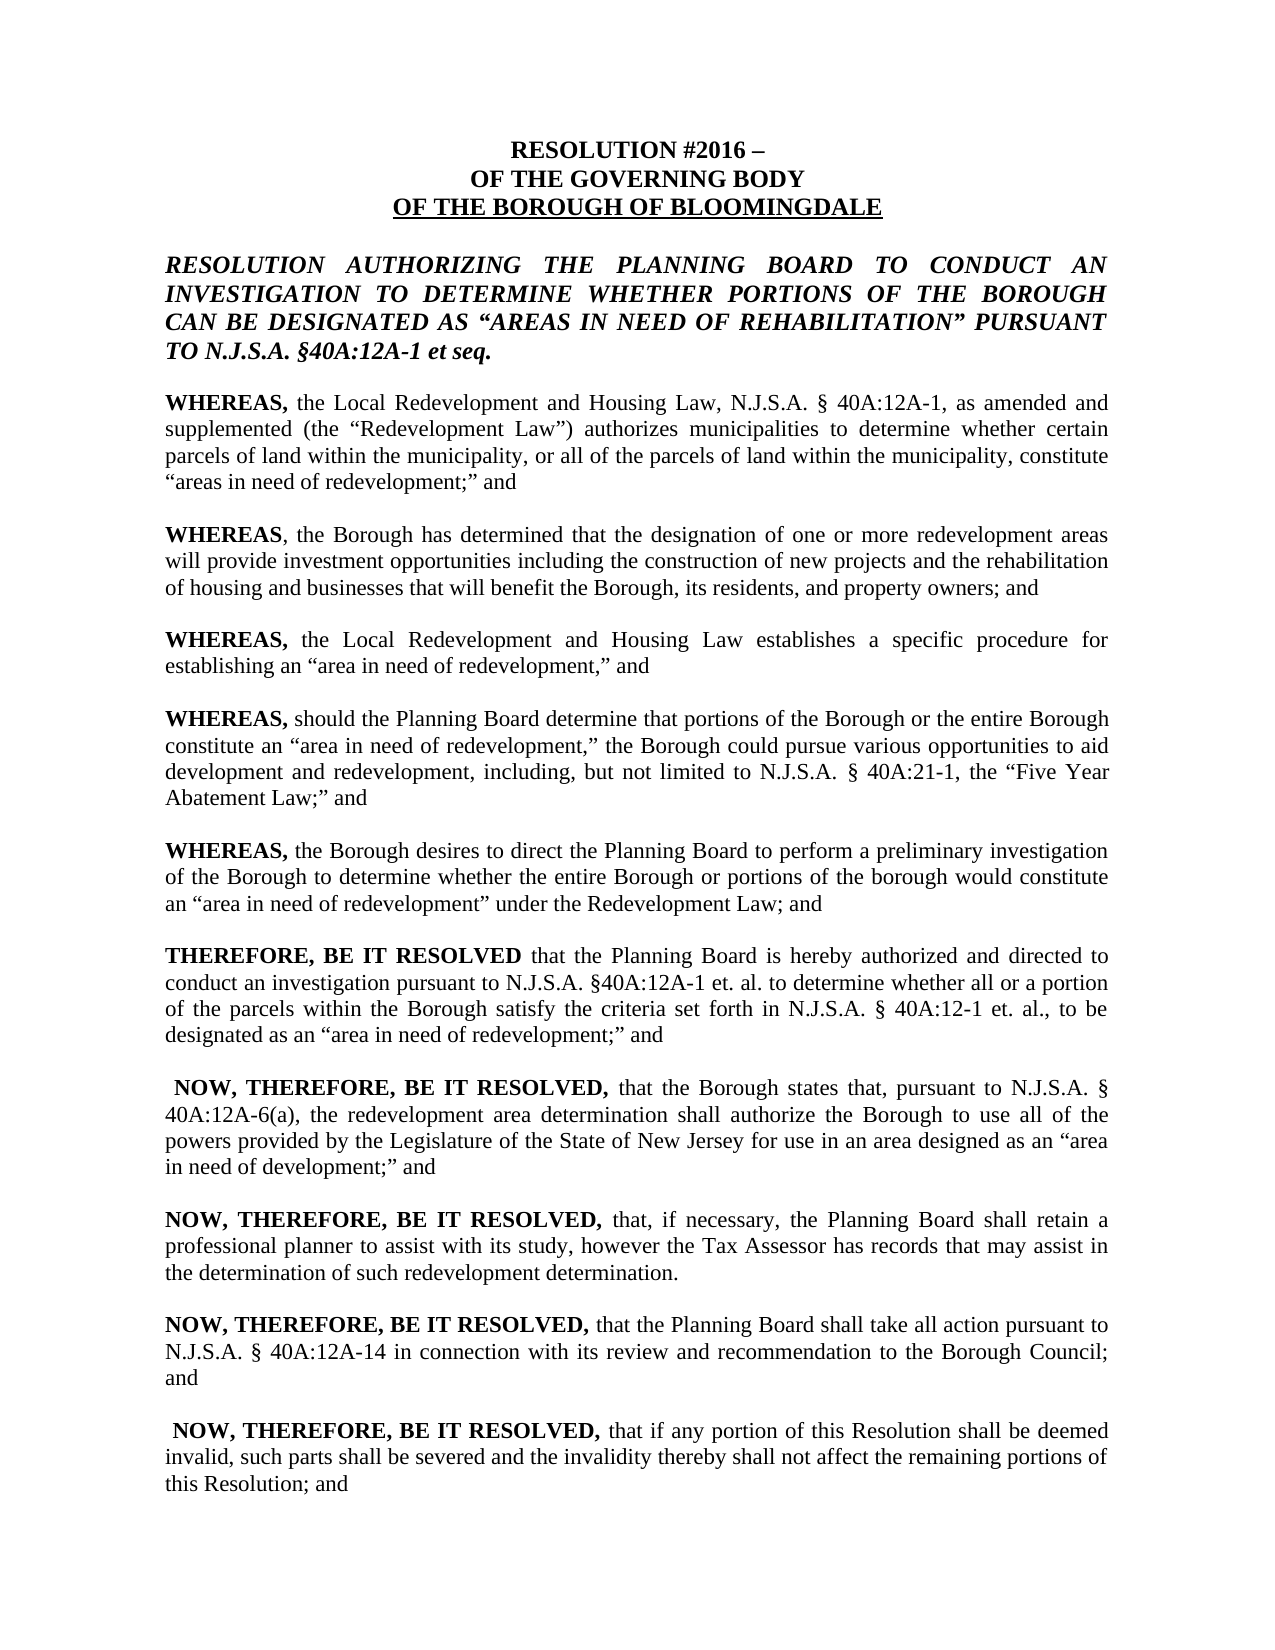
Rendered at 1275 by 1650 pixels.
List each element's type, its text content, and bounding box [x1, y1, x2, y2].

text OF THE BOROUGH OF BLOOMINGDALE [165, 192, 1110, 221]
text NOW, THEREFORE, BE IT RESOLVED, that the Borough states that, pursuant to N.J.S.A. § 40A:12A-6(a), the redevelopment area determination shall authorize the Borough to use all of the powers provided by the Legislature of the State of New Jersey for use in an area designed as an “area in need of development;” and [165, 1074, 1110, 1180]
text NOW, THEREFORE, BE IT RESOLVED, that, if necessary, the Planning Board shall retain a professional planner to assist with its study, however the Tax Assessor has records that may assist in the determination of such redevelopment determination. [165, 1206, 1110, 1285]
text OF THE GOVERNING BODY [165, 164, 1110, 192]
text NOW, THEREFORE, BE IT RESOLVED, that the Planning Board shall take all action pursuant to N.J.S.A. § 40A:12A-14 in connection with its review and recommendation to the Borough Council; and [165, 1311, 1110, 1391]
text RESOLUTION #2016 – [165, 135, 1110, 164]
text WHEREAS, the Local Redevelopment and Housing Law, N.J.S.A. § 40A:12A-1, as amended and supplemented (the “Redevelopment Law”) authorizes municipalities to determine whether certain parcels of land within the municipality, or all of the parcels of land within the municipality, constitute “areas in need of redevelopment;” and [165, 389, 1110, 494]
text THEREFORE, BE IT RESOLVED that the Planning Board is hereby authorized and directed to conduct an investigation pursuant to N.J.S.A. §40A:12A-1 et. al. to determine whether all or a portion of the parcels within the Borough satisfy the criteria set forth in N.J.S.A. § 40A:12-1 et. al., to be designated as an “area in need of redevelopment;” and [165, 942, 1110, 1048]
text WHEREAS, the Borough has determined that the designation of one or more redevelopment areas will provide investment opportunities including the construction of new projects and the rehabilitation of housing and businesses that will benefit the Borough, its residents, and property owners; and [165, 521, 1110, 600]
text RESOLUTION AUTHORIZING THE PLANNING BOARD TO CONDUCT AN INVESTIGATION TO DETERMINE WHETHER PORTIONS OF THE BOROUGH CAN BE DESIGNATED AS “AREAS IN NEED OF REHABILITATION” PURSUANT TO N.J.S.A. §40A:12A-1 et seq. [165, 250, 1110, 365]
text NOW, THEREFORE, BE IT RESOLVED, that if any portion of this Resolution shall be deemed invalid, such parts shall be severed and the invalidity thereby shall not affect the remaining portions of this Resolution; and [165, 1417, 1110, 1496]
text WHEREAS, the Local Redevelopment and Housing Law establishes a specific procedure for establishing an “area in need of redevelopment,” and [165, 626, 1110, 679]
text WHEREAS, the Borough desires to direct the Planning Board to perform a preliminary investigation of the Borough to determine whether the entire Borough or portions of the borough would constitute an “area in need of redevelopment” under the Redevelopment Law; and [165, 837, 1110, 916]
text WHEREAS, should the Planning Board determine that portions of the Borough or the entire Borough constitute an “area in need of redevelopment,” the Borough could pursue various opportunities to aid development and redevelopment, including, but not limited to N.J.S.A. § 40A:21-1, the “Five Year Abatement Law;” and [165, 705, 1110, 811]
